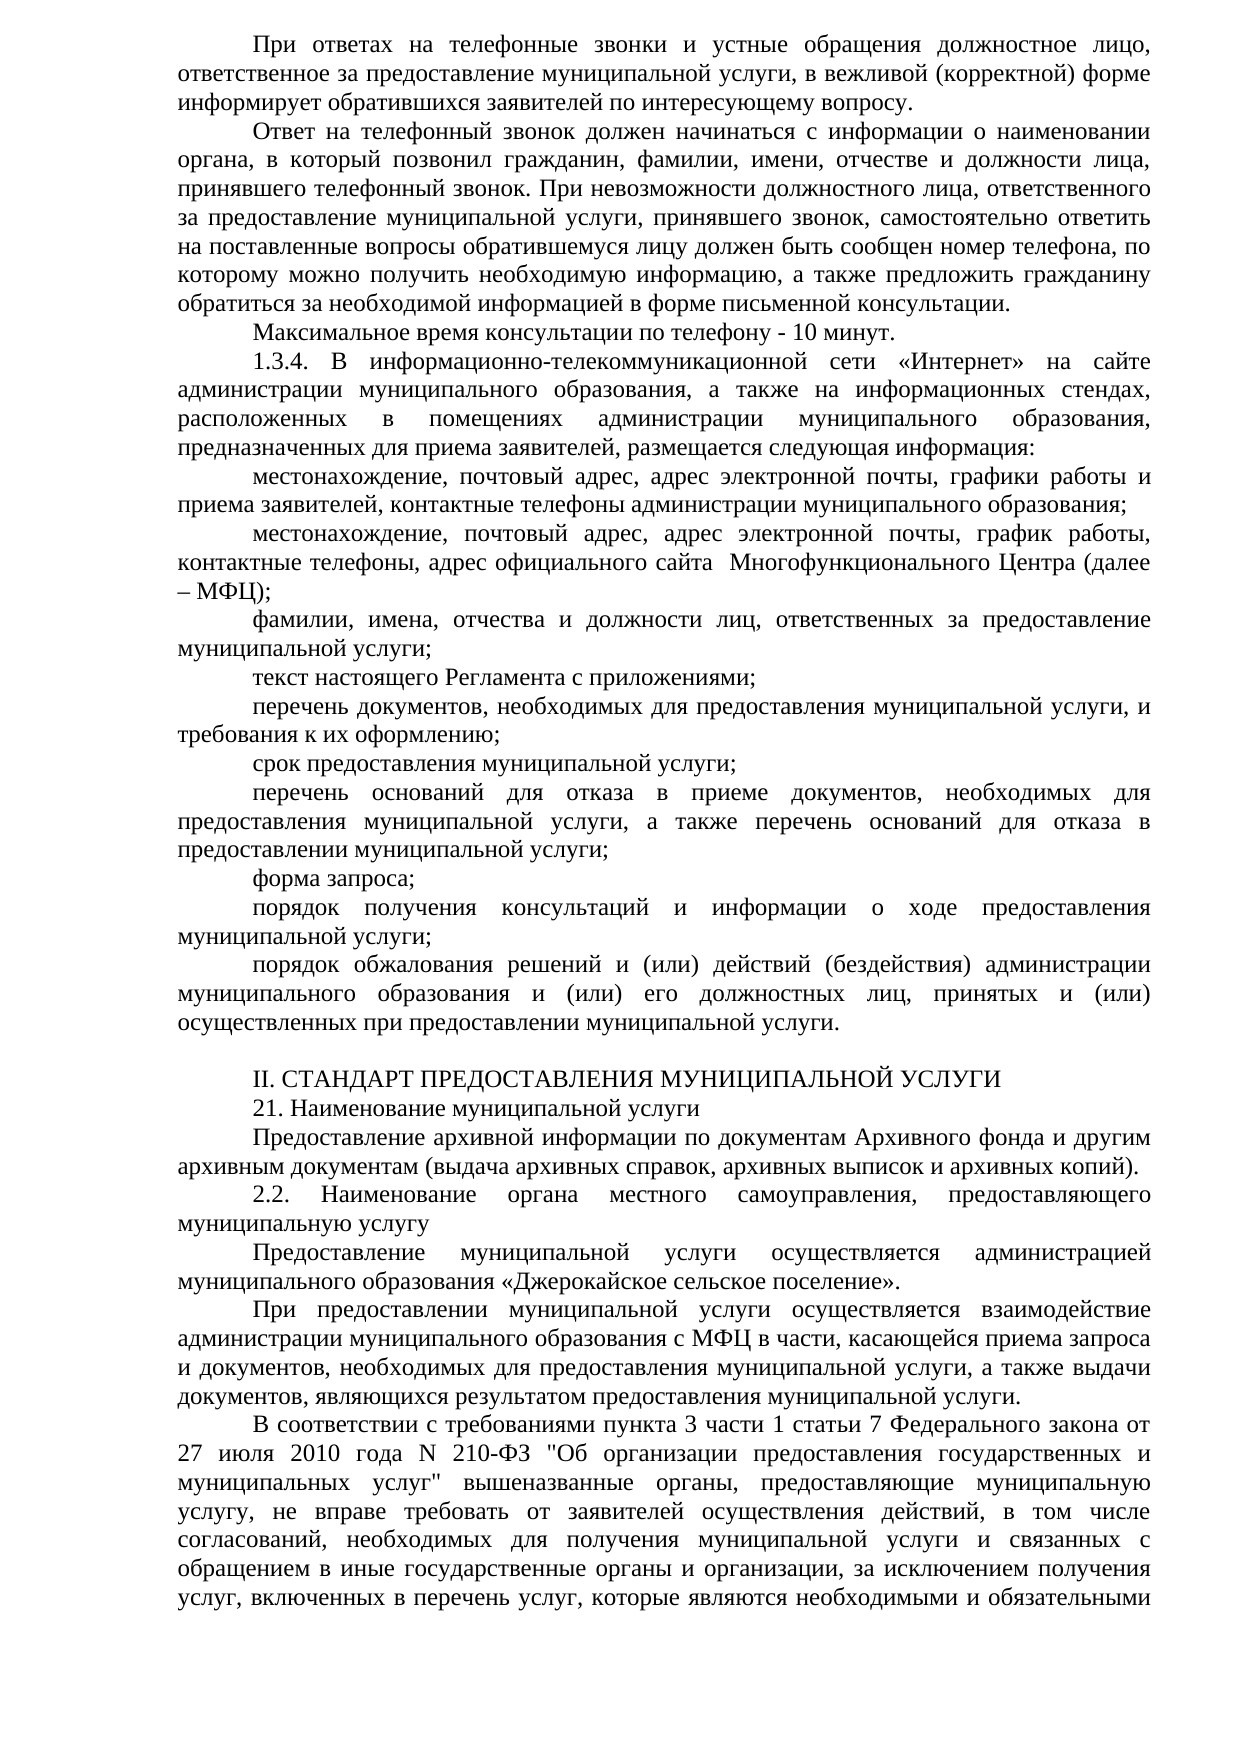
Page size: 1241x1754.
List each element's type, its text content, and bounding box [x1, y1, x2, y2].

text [177, 1409, 1152, 1611]
text местонахождение, почтовый адрес, адрес электронной почты, график работы, контактные телефоны, адрес официального сайта Многофункционального Центра (далее – МФЦ); [177, 518, 1152, 604]
text порядок получения консультаций и информации о ходе предоставления муниципальной услуги; [177, 892, 1152, 949]
text Ответ на телефонный звонок должен начинаться с информации о наименовании органа, в который позвонил гражданин, фамилии, имени, отчестве и должности лица, принявшего телефонный звонок. При невозможности должностного лица, ответственного за предоставление муниципальной услуги, принявшего звонок, самостоятельно ответить на поставленные вопросы обратившемуся лицу должен быть сообщен номер телефона, по которому можно получить необходимую информацию, а также предложить гражданину обратиться за необходимой информацией в форме письменной консультации. [177, 116, 1152, 317]
text Предоставление архивной информации по документам Архивного фонда и другим архивным документам (выдача архивных справок, архивных выписок и архивных копий). [177, 1122, 1152, 1179]
text 1.3.4. В информационно-телекоммуникационной сети «Интернет» на сайте администрации муниципального образования, а также на информационных стендах, расположенных в помещениях администрации муниципального образования, предназначенных для приема заявителей, размещается следующая информация: [177, 346, 1152, 461]
text перечень оснований для отказа в приеме документов, необходимых для предоставления муниципальной услуги, а также перечень оснований для отказа в предоставлении муниципальной услуги; [177, 777, 1152, 863]
text II. СТАНДАРТ ПРЕДОСТАВЛЕНИЯ МУНИЦИПАЛЬНОЙ УСЛУГИ [177, 1064, 1152, 1093]
text 21. Наименование муниципальной услуги [177, 1093, 1152, 1122]
text Максимальное время консультации по телефону - 10 минут. [177, 317, 1152, 346]
text фамилии, имена, отчества и должности лиц, ответственных за предоставление муниципальной услуги; [177, 604, 1152, 662]
text форма запроса; [177, 863, 1152, 892]
text При предоставлении муниципальной услуги осуществляется взаимодействие администрации муниципального образования с МФЦ в части, касающейся приема запроса и документов, необходимых для предоставления муниципальной услуги, а также выдачи документов, являющихся результатом предоставления муниципальной услуги. [177, 1294, 1152, 1409]
text Предоставление муниципальной услуги осуществляется администрацией муниципального образования «Джерокайское сельское поселение». [177, 1237, 1152, 1294]
text срок предоставления муниципальной услуги; [177, 748, 1152, 777]
text 2.2. Наименование органа местного самоуправления, предоставляющего муниципальную услугу [177, 1179, 1152, 1237]
text порядок обжалования решений и (или) действий (бездействия) администрации муниципального образования и (или) его должностных лиц, принятых и (или) осуществленных при предоставлении муниципальной услуги. [177, 949, 1152, 1036]
text текст настоящего Регламента с приложениями; [177, 662, 1152, 691]
text перечень документов, необходимых для предоставления муниципальной услуги, и требования к их оформлению; [177, 691, 1152, 748]
text При ответах на телефонные звонки и устные обращения должностное лицо, ответственное за предоставление муниципальной услуги, в вежливой (корректной) форме информирует обратившихся заявителей по интересующему вопросу. [177, 29, 1152, 116]
text местонахождение, почтовый адрес, адрес электронной почты, графики работы и приема заявителей, контактные телефоны администрации муниципального образования; [177, 461, 1152, 518]
